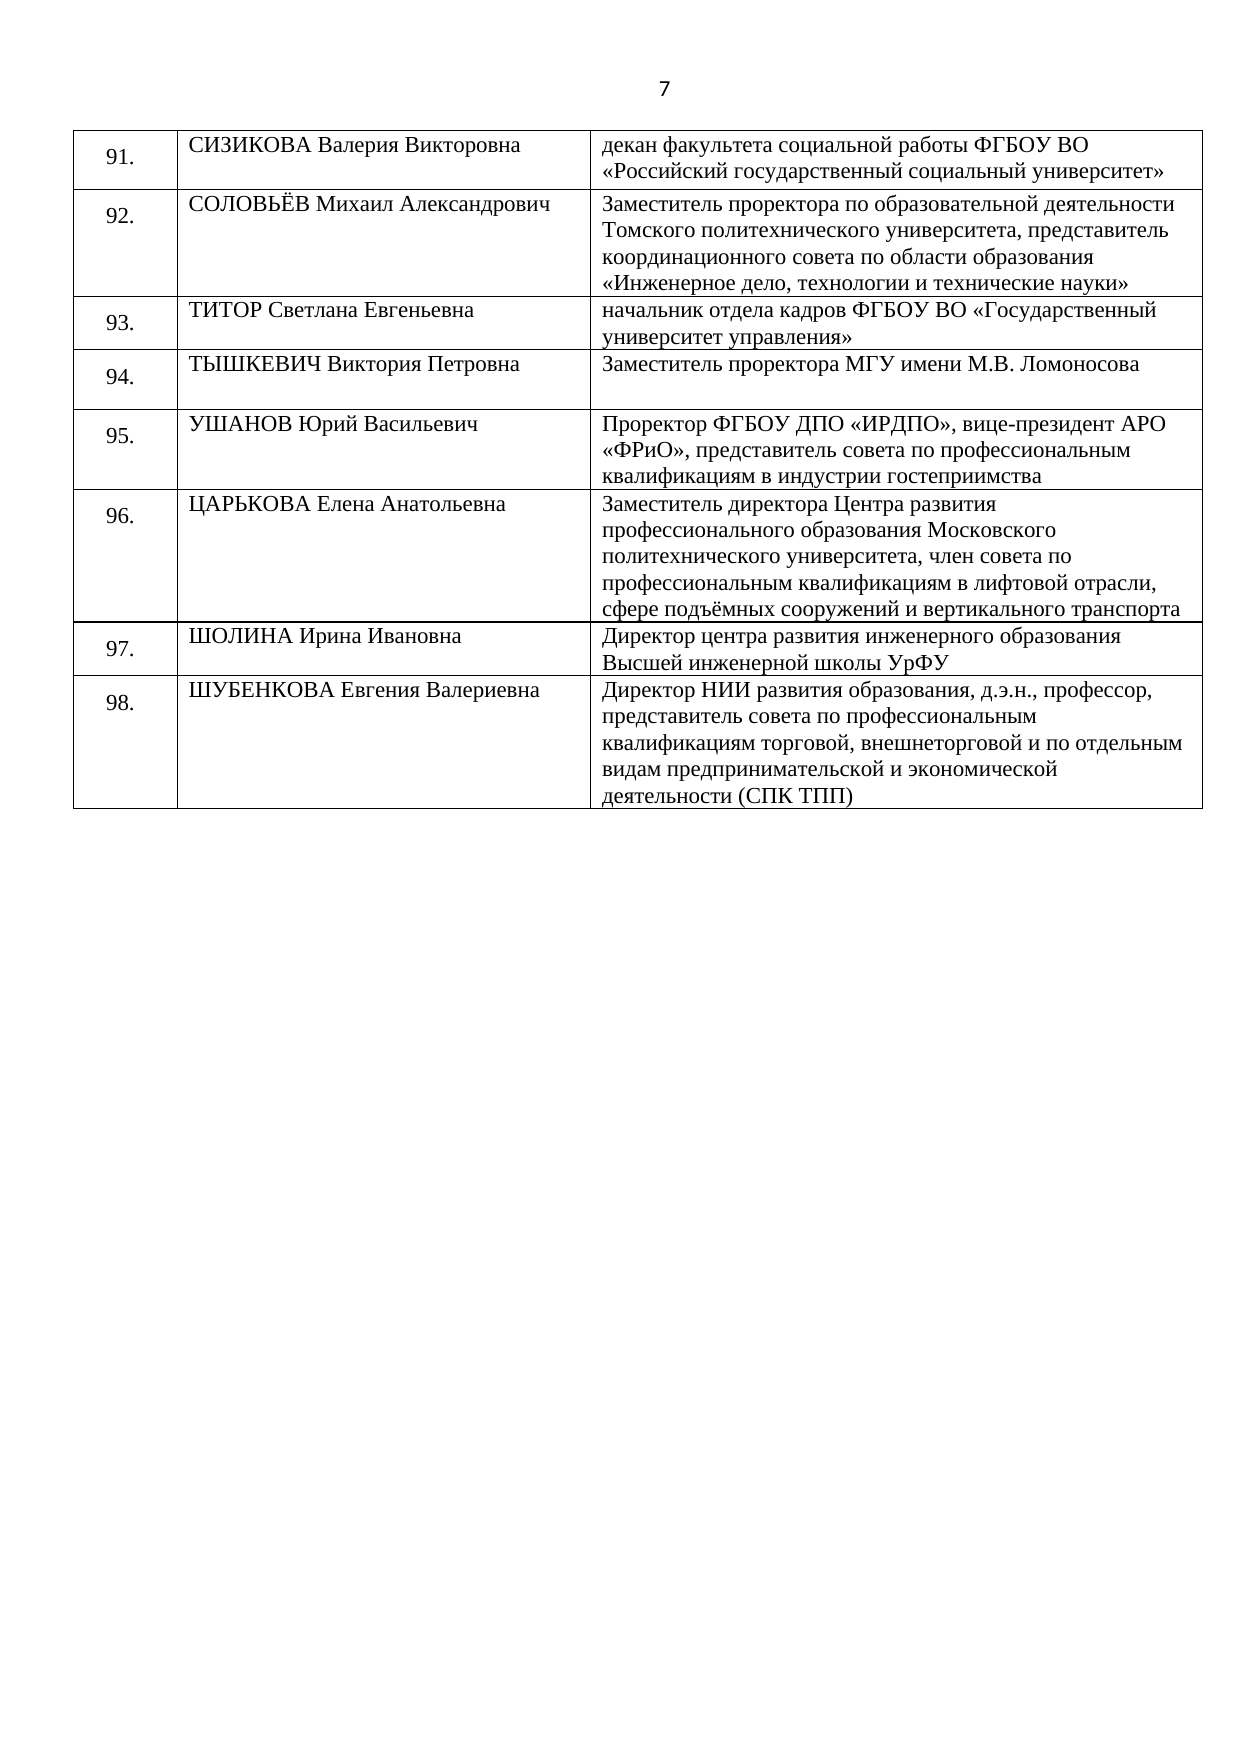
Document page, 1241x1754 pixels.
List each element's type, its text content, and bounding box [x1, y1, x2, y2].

table_cell [74, 676, 177, 808]
table_cell [74, 190, 177, 296]
table_cell [74, 410, 177, 489]
table_cell ЦАРЬКОВА Елена Анатольевна [178, 490, 590, 621]
table_cell Заместитель директора Центра развития профессионального образования Московского политехнического университета, член совета по профессиональным квалификациям в лифтовой отрасли, сфере подъёмных сооружений и вертикального транспорта [591, 490, 1202, 621]
table_cell ТИТОР Светлана Евгеньевна [178, 297, 590, 349]
table_cell ШУБЕНКОВА Евгения Валериевна [178, 676, 590, 808]
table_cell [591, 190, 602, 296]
table_cell ШОЛИНА Ирина Ивановна [178, 623, 590, 675]
table_cell СИЗИКОВА Валерия Викторовна [178, 131, 590, 189]
table_cell [74, 623, 177, 675]
table_cell Директор НИИ развития образования, д.э.н., профессор, представитель совета по профессиональным квалификациям торговой, внешнеторговой и по отдельным видам предпринимательской и экономической деятельности (СПК ТПП) [591, 676, 1202, 808]
table_cell Заместитель проректора МГУ имени М.В. Ломоносова [591, 350, 1202, 408]
table_cell Проректор ФГБОУ ДПО «ИРДПО», вице-президент АРО «ФРиО», представитель совета по профессиональным квалификациям в индустрии гостеприимства [591, 410, 1202, 489]
table_cell ТЫШКЕВИЧ Виктория Петровна [178, 350, 590, 408]
table_cell [74, 297, 177, 349]
table_cell декан факультета социальной работы ФГБОУ ВО «Российский государственный социальный университет» [591, 131, 1202, 189]
table_cell [74, 490, 177, 621]
table_cell СОЛОВЬЁВ Михаил Александрович [178, 190, 590, 296]
table_cell Директор центра развития инженерного образования Высшей инженерной школы УрФУ [591, 623, 1202, 675]
table_cell начальник отдела кадров ФГБОУ ВО «Государственный университет управления» [591, 297, 1202, 349]
table_cell УШАНОВ Юрий Васильевич [178, 410, 590, 489]
table_cell [74, 131, 177, 189]
table_cell [74, 350, 177, 408]
